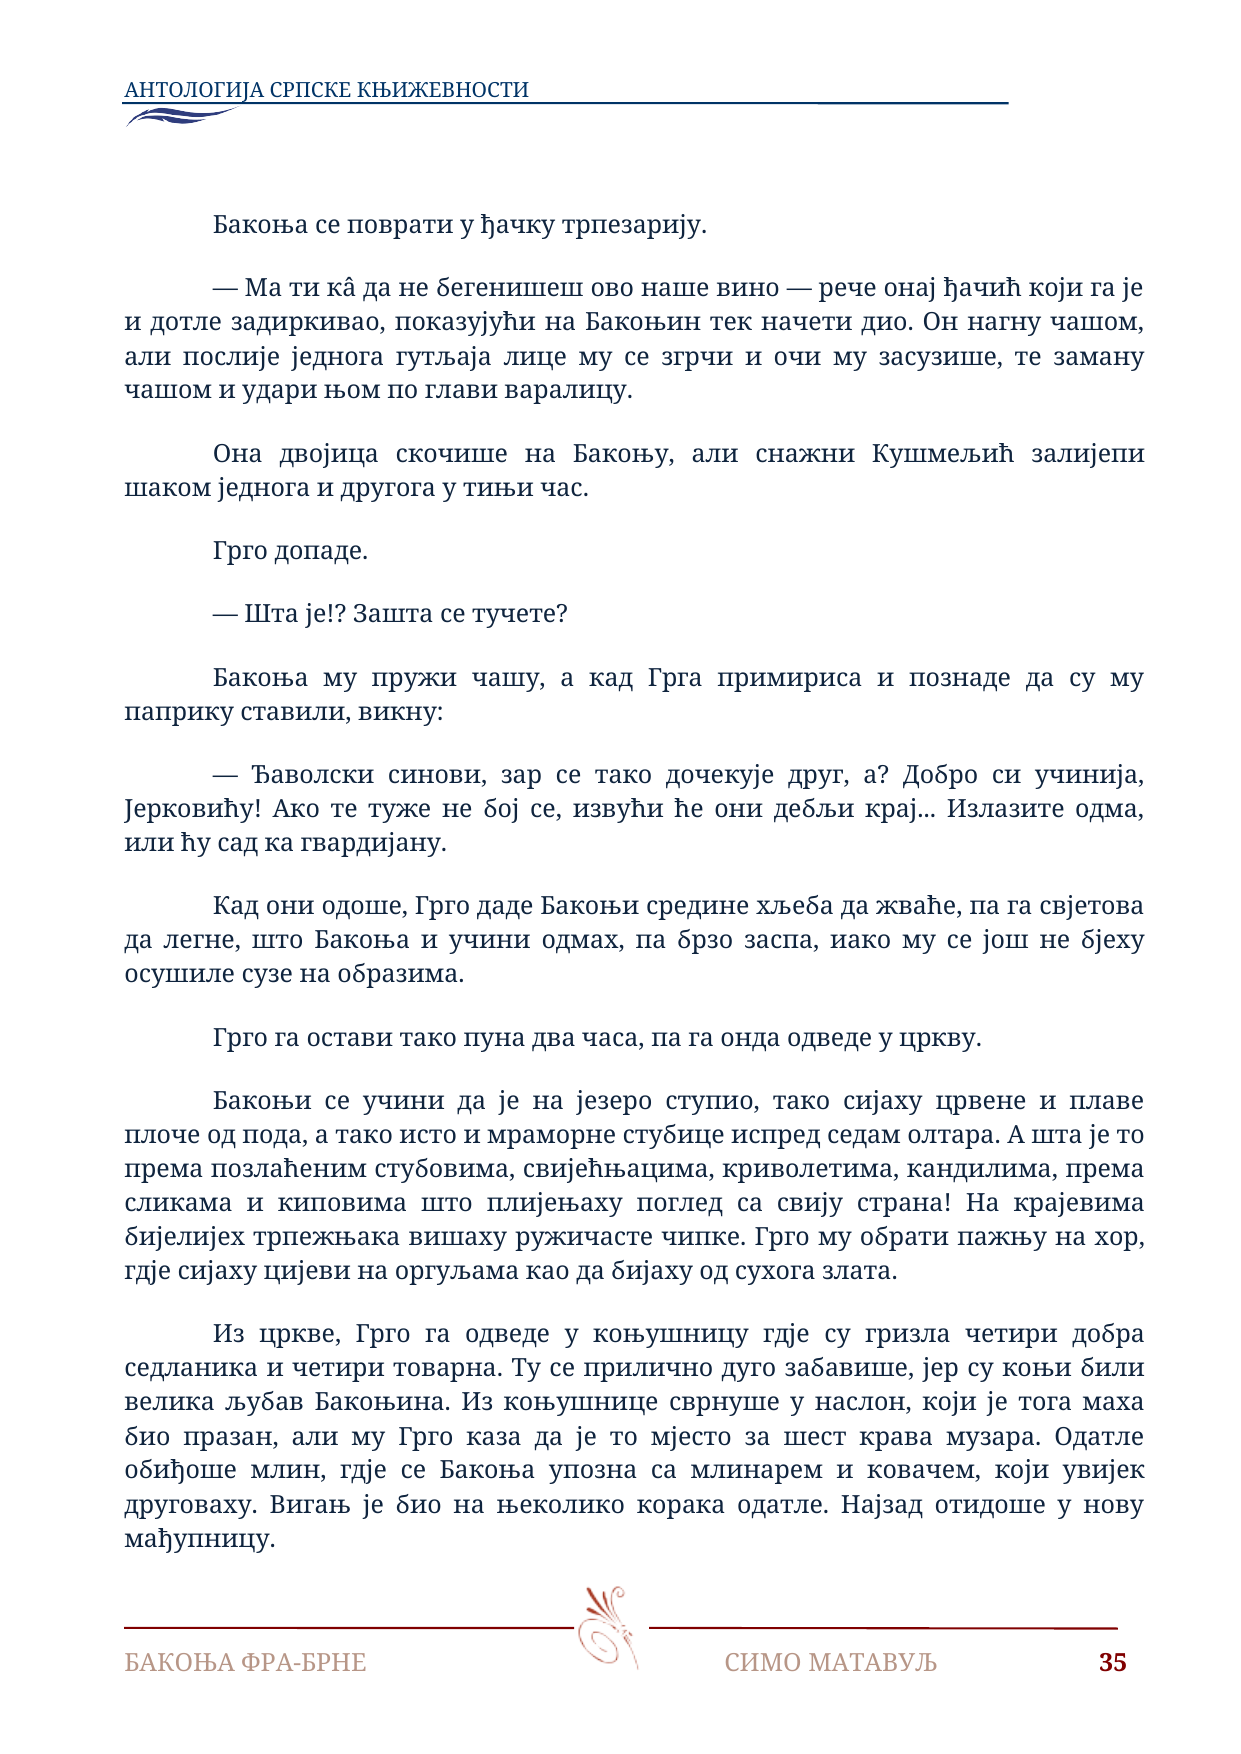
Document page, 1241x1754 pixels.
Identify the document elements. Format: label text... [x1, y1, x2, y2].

text — Ма ти кâ да не бегенишеш ово наше вино — рече онај ђачић који га је и дотле задиркивао, показујући на Бакоњин тек начети дио. Он нагну чашом, али послије једнога гутљаја лице му се згрчи и очи му засузише, те заману чашом и удари њом по глави варалицу. [124, 270, 1146, 406]
text Бакоњи се учини да је на језеро ступио, тако сијаху црвене и плаве плоче од пода, а тако исто и мраморне стубице испред седам олтара. А шта је то према позлаћеним стубовима, свијећњацима, криволетима, кандилима, према сликама и киповима што плијењаху поглед са свију страна! На крајевима бијелијех трпежњака вишаху ружичасте чипке. Грго му обрати пажњу на хор, гдје сијаху цијеви на оргуљама као да бијаху од сухога злата. [124, 1082, 1146, 1287]
text Из цркве, Грго га одведе у коњушницу гдје су гризла четири добра седланика и четири товарна. Ту се прилично дуго забавише, јер су коњи били велика љубав Бакоњина. Из коњушнице сврнуше у наслон, који је тога маха био празан, али му Грго каза да је то мјесто за шест крава музара. Одатле обиђоше млин, гдје се Бакоња упозна са млинарем и ковачем, који увијек друговаху. Вигањ је био на њеколико корака одатле. Најзад отидоше у нову мађупницу. [124, 1316, 1146, 1554]
text — Ђаволски синови, зар се тако дочекује друг, а? Добро си учинија, Јерковићу! Ако те туже не бој се, извући ће они дебљи крај... Излазите одма, или ћу сад ка гвардијану. [124, 756, 1146, 859]
text Грго допаде. [124, 533, 1146, 567]
text Бакоња му пружи чашу, а кад Грга примириса и познаде да су му паприку ставили, викну: [124, 659, 1146, 727]
text — Шта је!? Зашта се тучете? [124, 596, 1146, 630]
text Грго га остави тако пуна два часа, па га онда одведе у цркву. [124, 1019, 1146, 1053]
text Она двојица скочише на Бакоњу, али снажни Кушмељић залијепи шаком једнога и другога у тињи час. [124, 435, 1146, 503]
text Кад они одоше, Грго даде Бакоњи средине хљеба да жваће, па га свјетова да легне, што Бакоња и учини одмах, па брзо заспа, иако му се још не бјеху осушиле сузе на образима. [124, 888, 1146, 990]
text Бакоња се поврати у ђачку трпезарију. [124, 207, 1146, 241]
